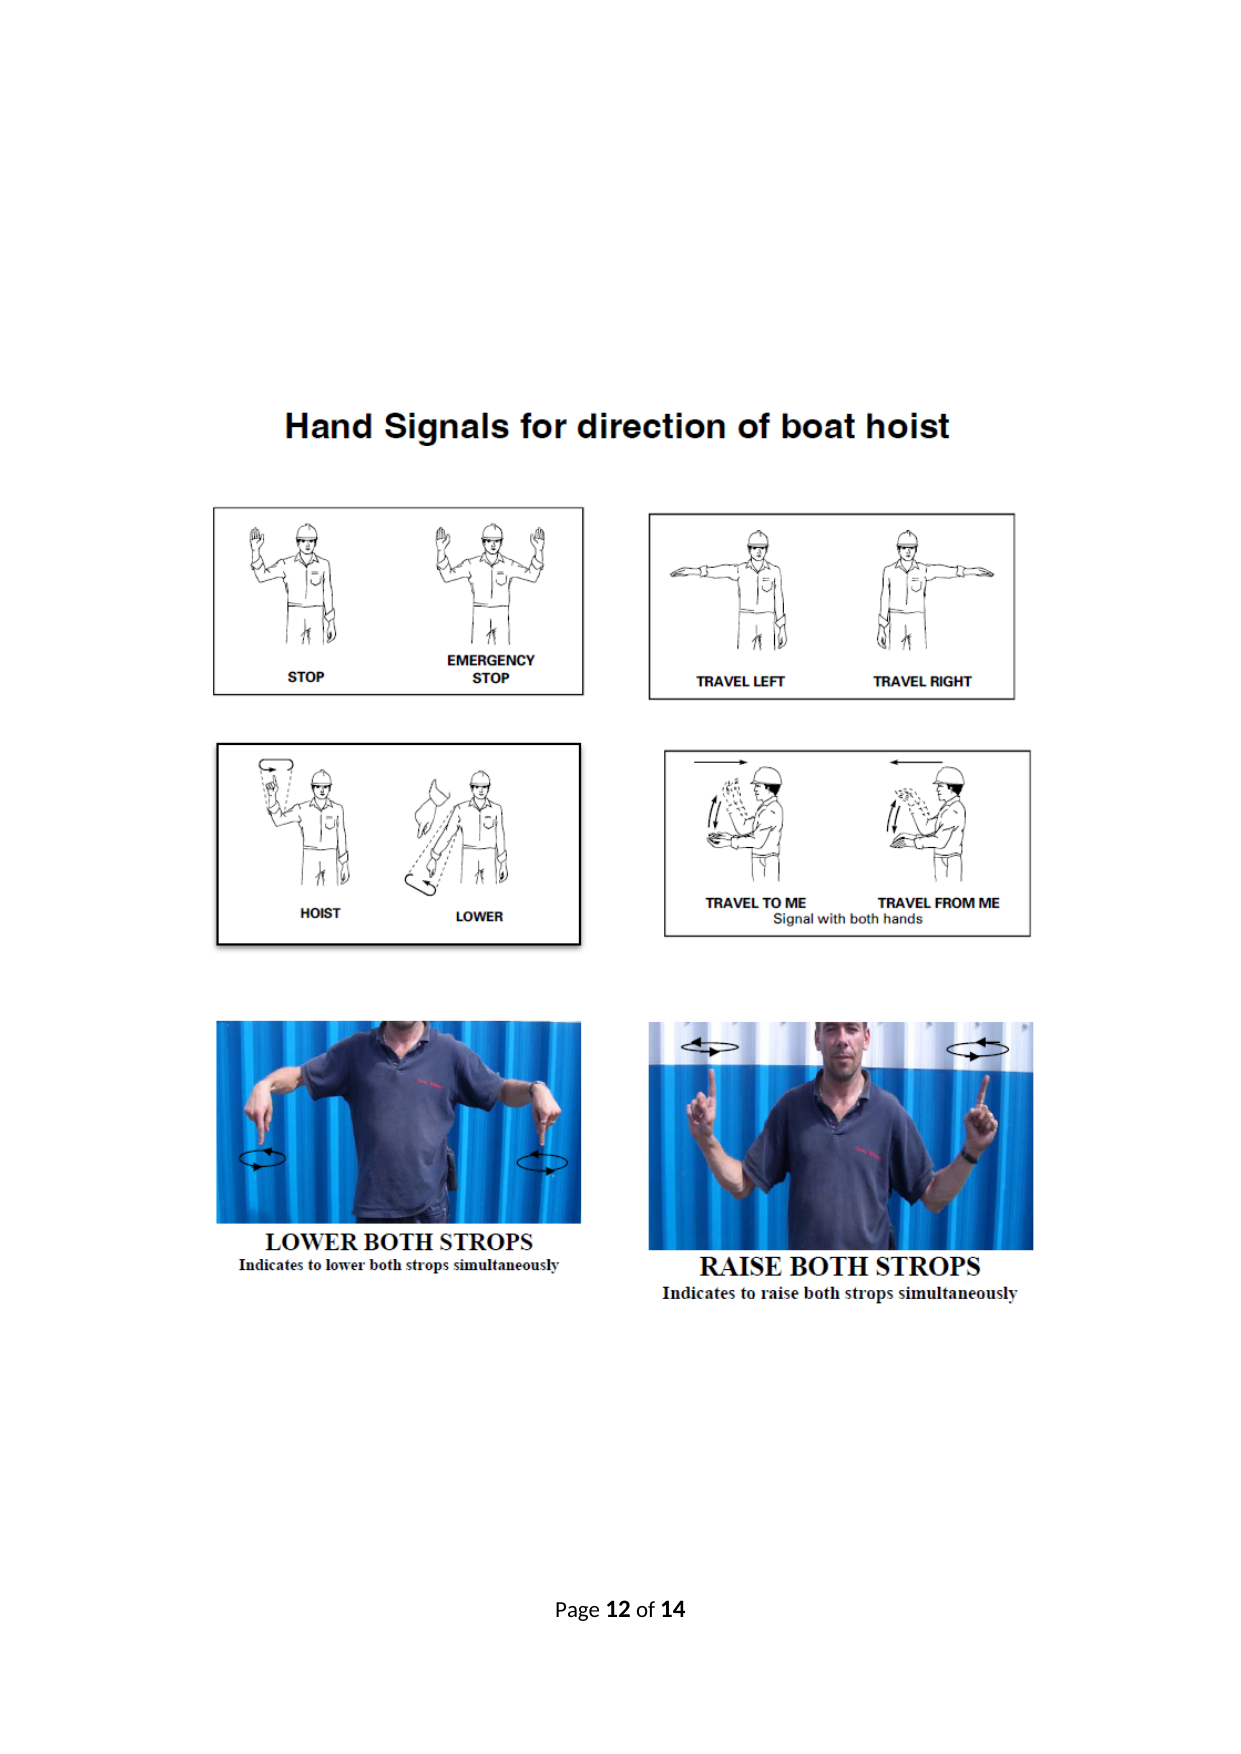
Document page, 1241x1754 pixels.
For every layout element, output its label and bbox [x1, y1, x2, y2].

picture [150, 374, 1091, 1330]
